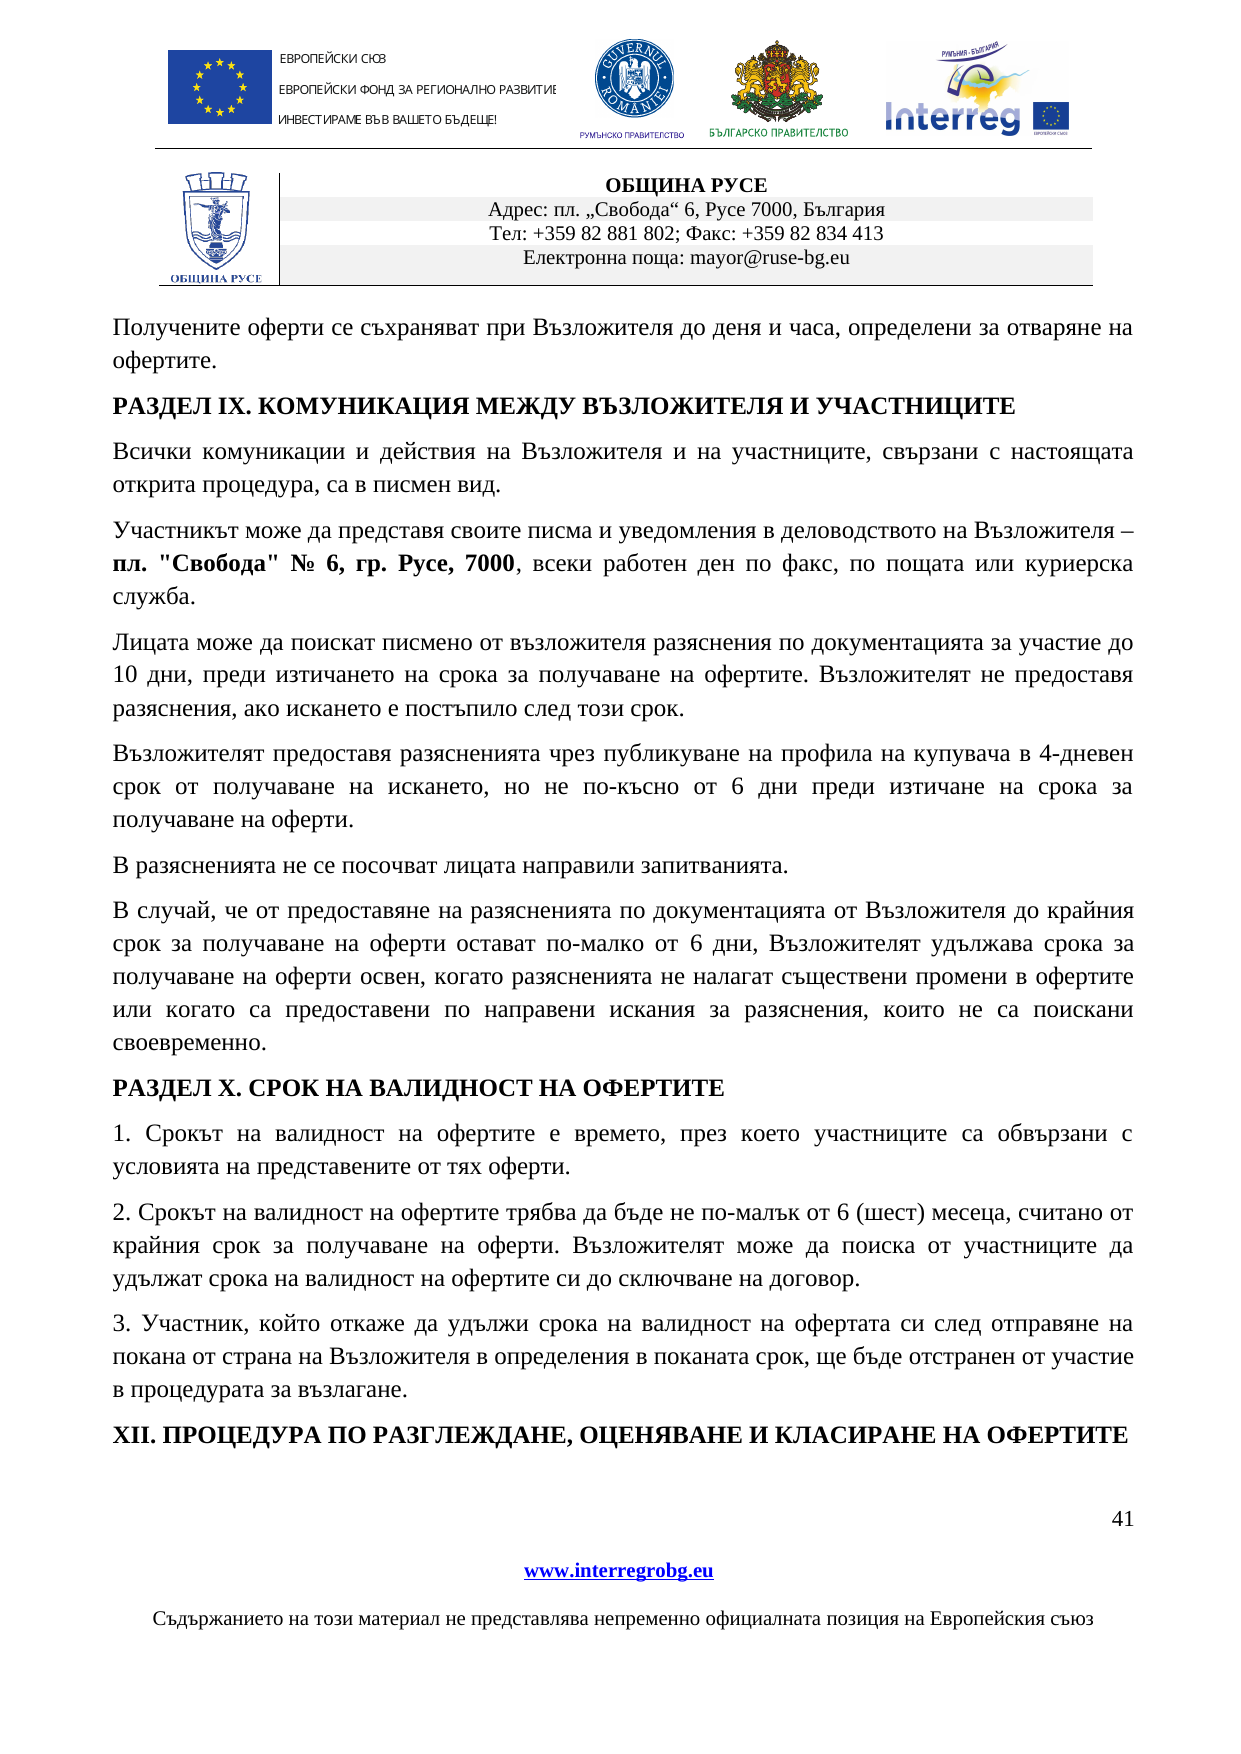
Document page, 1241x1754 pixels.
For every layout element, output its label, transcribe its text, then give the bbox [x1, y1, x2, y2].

text РАЗДЕЛ IX. Комуникация между възложителя и участниците [112, 391, 1134, 420]
text Получените оферти се съхраняват при Възложителя до деня и часа, определени за отваряне на офертите. [112, 312, 1134, 374]
text 2. Срокът на валидност на офертите трябва да бъде не по-малък от 6 (шест) месеца, считано от крайния срок за получаване на оферти. Възложителят може да поиска от участниците да удължат срока на валидност на офертите си до сключване на договор. [112, 1197, 1134, 1292]
picture [886, 41, 1069, 136]
text В разясненията не се посочват лицата направили запитванията. [112, 850, 1134, 878]
text Всички комуникации и действия на Възложителя и на участниците, свързани с настоящата открита процедура, са в писмен вид. [112, 436, 1134, 498]
text В случай, че от предоставяне на разясненията по документацията от Възложителя до крайния срок за получаване на оферти остават по-малко от 6 дни, Възложителят удължава срока за получаване на оферти освен, когато разясненията не налагат съществени промени в офертите или когато са предоставени по направени искания за разяснения, които не са поискани своевременно. [112, 895, 1134, 1056]
picture [170, 172, 262, 284]
text РАЗДЕЛ X. Срок на валидност на офертите [112, 1073, 1134, 1102]
text 1. Срокът на валидност на офертите е времето, през което участниците са обвързани с условията на представените от тях оферти. [112, 1118, 1134, 1180]
text ХIІ. Процедура по разглеждане, оценяване и класиране на офертите [112, 1420, 1134, 1449]
text Участникът може да представя своите писма и уведомления в деловодството на Възложителя – пл. "Свобода" № 6, гр. Русе, 7000, всеки работен ден по факс, по пощата или куриерска служба. [112, 515, 1134, 610]
text Възложителят предоставя разясненията чрез публикуване на профила на купувача в 4-дневен срок от получаване на искането, но не по-късно от 6 дни преди изтичане на срока за получаване на оферти. [112, 738, 1134, 833]
text 3. Участник, който откаже да удължи срока на валидност на офертата си след отправяне на покана от страна на Възложителя в определения в поканата срок, ще бъде отстранен от участие в процедурата за възлагане. [112, 1308, 1134, 1403]
text Лицата може да поискат писмено от възложителя разяснения по документацията за участие до 10 дни, преди изтичането на срока за получаване на офертите. Възложителят не предоставя разяснения, ако искането е постъпило след този срок. [112, 627, 1134, 721]
